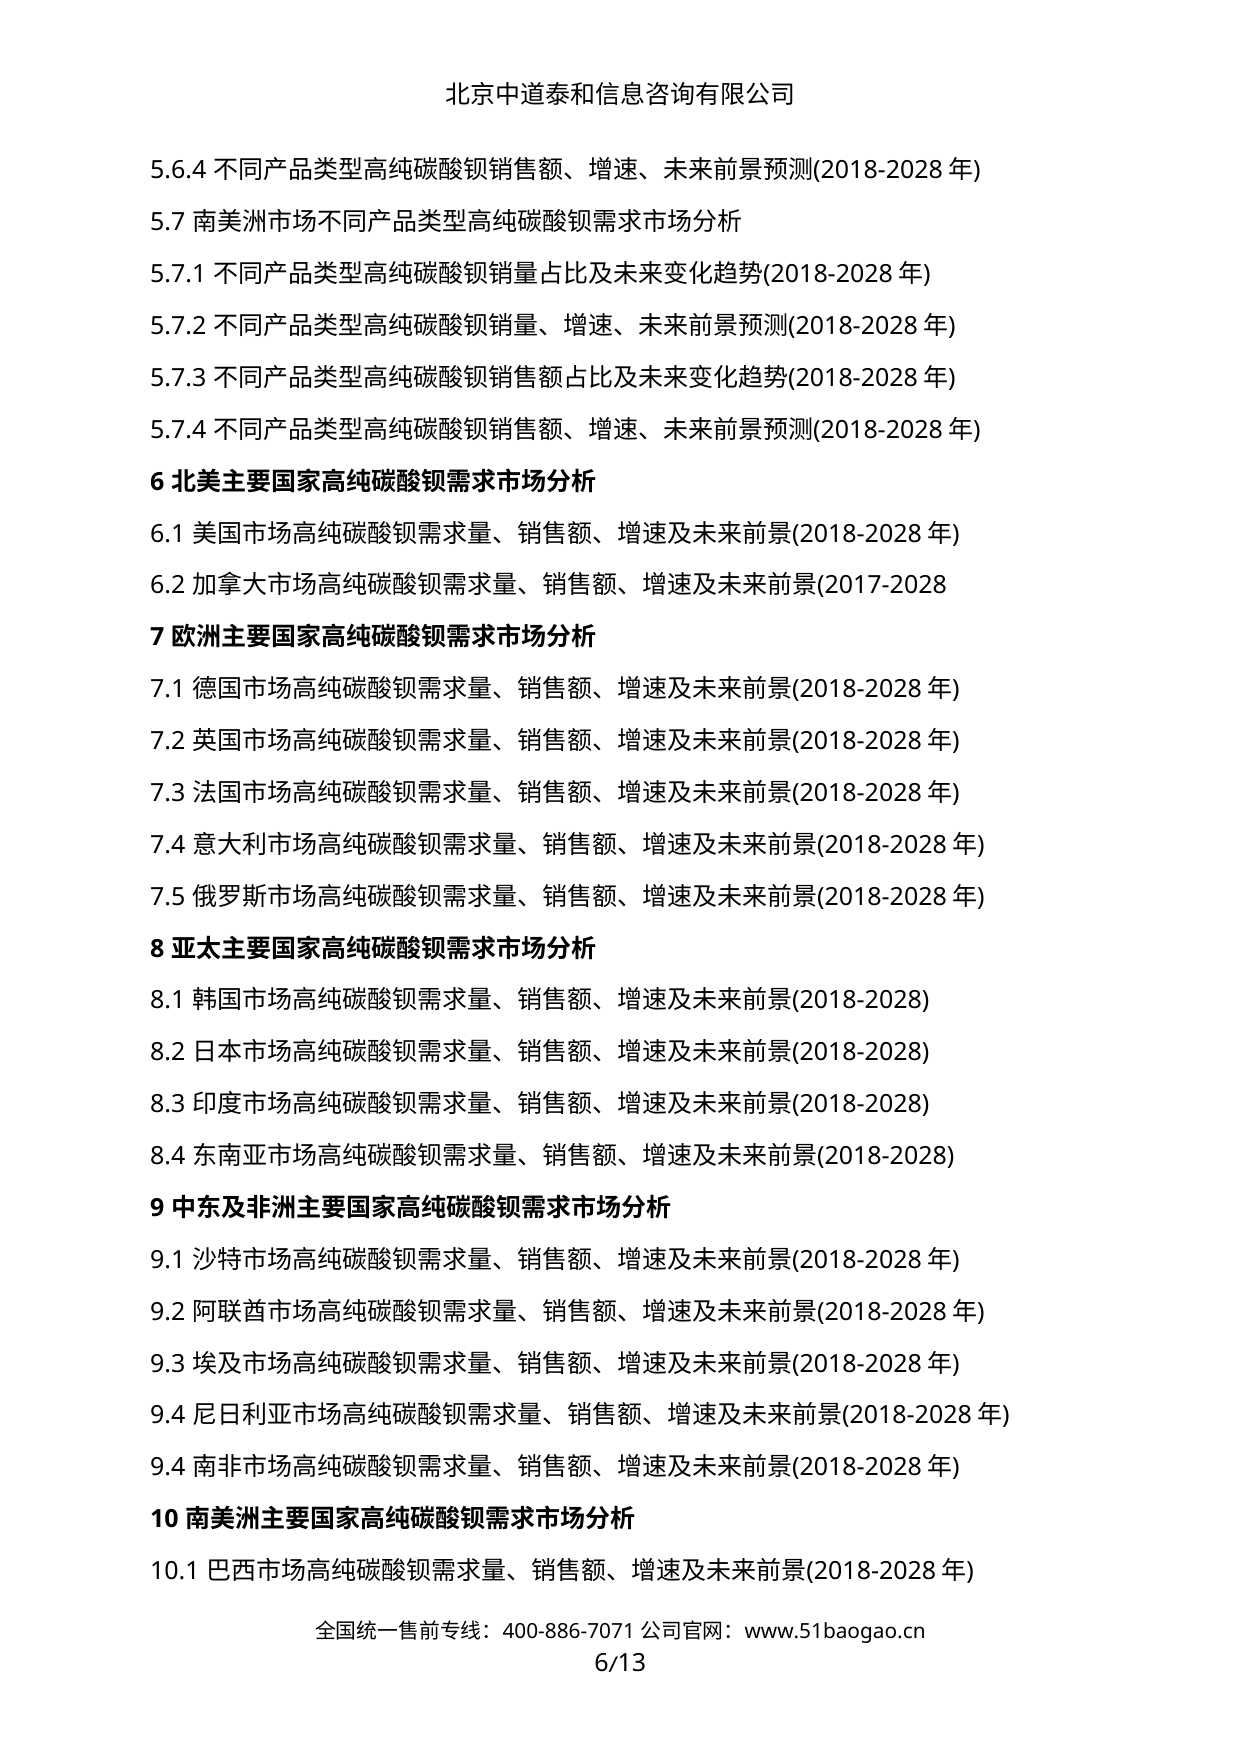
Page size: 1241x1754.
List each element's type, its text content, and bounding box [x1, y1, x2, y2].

text 10.1 巴西市场高纯碳酸钡需求量、销售额、增速及未来前景(2018-2028年) [150, 1551, 1090, 1587]
text 7.4 意大利市场高纯碳酸钡需求量、销售额、增速及未来前景(2018-2028年) [150, 824, 1090, 861]
text 9 中东及非洲主要国家高纯碳酸钡需求市场分析 [150, 1187, 1090, 1224]
text 9.4 南非市场高纯碳酸钡需求量、销售额、增速及未来前景(2018-2028年) [150, 1447, 1090, 1483]
text 9.1 沙特市场高纯碳酸钡需求量、销售额、增速及未来前景(2018-2028年) [150, 1239, 1090, 1276]
text 7.5 俄罗斯市场高纯碳酸钡需求量、销售额、增速及未来前景(2018-2028年) [150, 876, 1090, 912]
text 5.7.3 不同产品类型高纯碳酸钡销售额占比及未来变化趋势(2018-2028年) [150, 357, 1090, 394]
text 9.3 埃及市场高纯碳酸钡需求量、销售额、增速及未来前景(2018-2028年) [150, 1343, 1090, 1379]
text 8 亚太主要国家高纯碳酸钡需求市场分析 [150, 928, 1090, 964]
text 5.7.1 不同产品类型高纯碳酸钡销量占比及未来变化趋势(2018-2028年) [150, 254, 1090, 290]
text 8.4 东南亚市场高纯碳酸钡需求量、销售额、增速及未来前景(2018-2028) [150, 1136, 1090, 1172]
text 9.2 阿联酋市场高纯碳酸钡需求量、销售额、增速及未来前景(2018-2028年) [150, 1291, 1090, 1327]
text 6.1 美国市场高纯碳酸钡需求量、销售额、增速及未来前景(2018-2028年) [150, 513, 1090, 549]
text 7 欧洲主要国家高纯碳酸钡需求市场分析 [150, 617, 1090, 653]
text 8.3 印度市场高纯碳酸钡需求量、销售额、增速及未来前景(2018-2028) [150, 1084, 1090, 1120]
text 7.3 法国市场高纯碳酸钡需求量、销售额、增速及未来前景(2018-2028年) [150, 772, 1090, 809]
text 6 北美主要国家高纯碳酸钡需求市场分析 [150, 461, 1090, 497]
text 10 南美洲主要国家高纯碳酸钡需求市场分析 [150, 1499, 1090, 1535]
text 6.2 加拿大市场高纯碳酸钡需求量、销售额、增速及未来前景(2017-2028 [150, 565, 1090, 601]
text 7.2 英国市场高纯碳酸钡需求量、销售额、增速及未来前景(2018-2028年) [150, 721, 1090, 757]
text 5.7.2 不同产品类型高纯碳酸钡销量、增速、未来前景预测(2018-2028年) [150, 306, 1090, 342]
text 8.2 日本市场高纯碳酸钡需求量、销售额、增速及未来前景(2018-2028) [150, 1032, 1090, 1068]
text 5.7.4 不同产品类型高纯碳酸钡销售额、增速、未来前景预测(2018-2028年) [150, 409, 1090, 446]
text 9.4 尼日利亚市场高纯碳酸钡需求量、销售额、增速及未来前景(2018-2028年) [150, 1395, 1090, 1431]
text 7.1 德国市场高纯碳酸钡需求量、销售额、增速及未来前景(2018-2028年) [150, 669, 1090, 705]
text 8.1 韩国市场高纯碳酸钡需求量、销售额、增速及未来前景(2018-2028) [150, 980, 1090, 1016]
text 5.6.4 不同产品类型高纯碳酸钡销售额、增速、未来前景预测(2018-2028年) [150, 150, 1090, 186]
text 5.7 南美洲市场不同产品类型高纯碳酸钡需求市场分析 [150, 202, 1090, 238]
